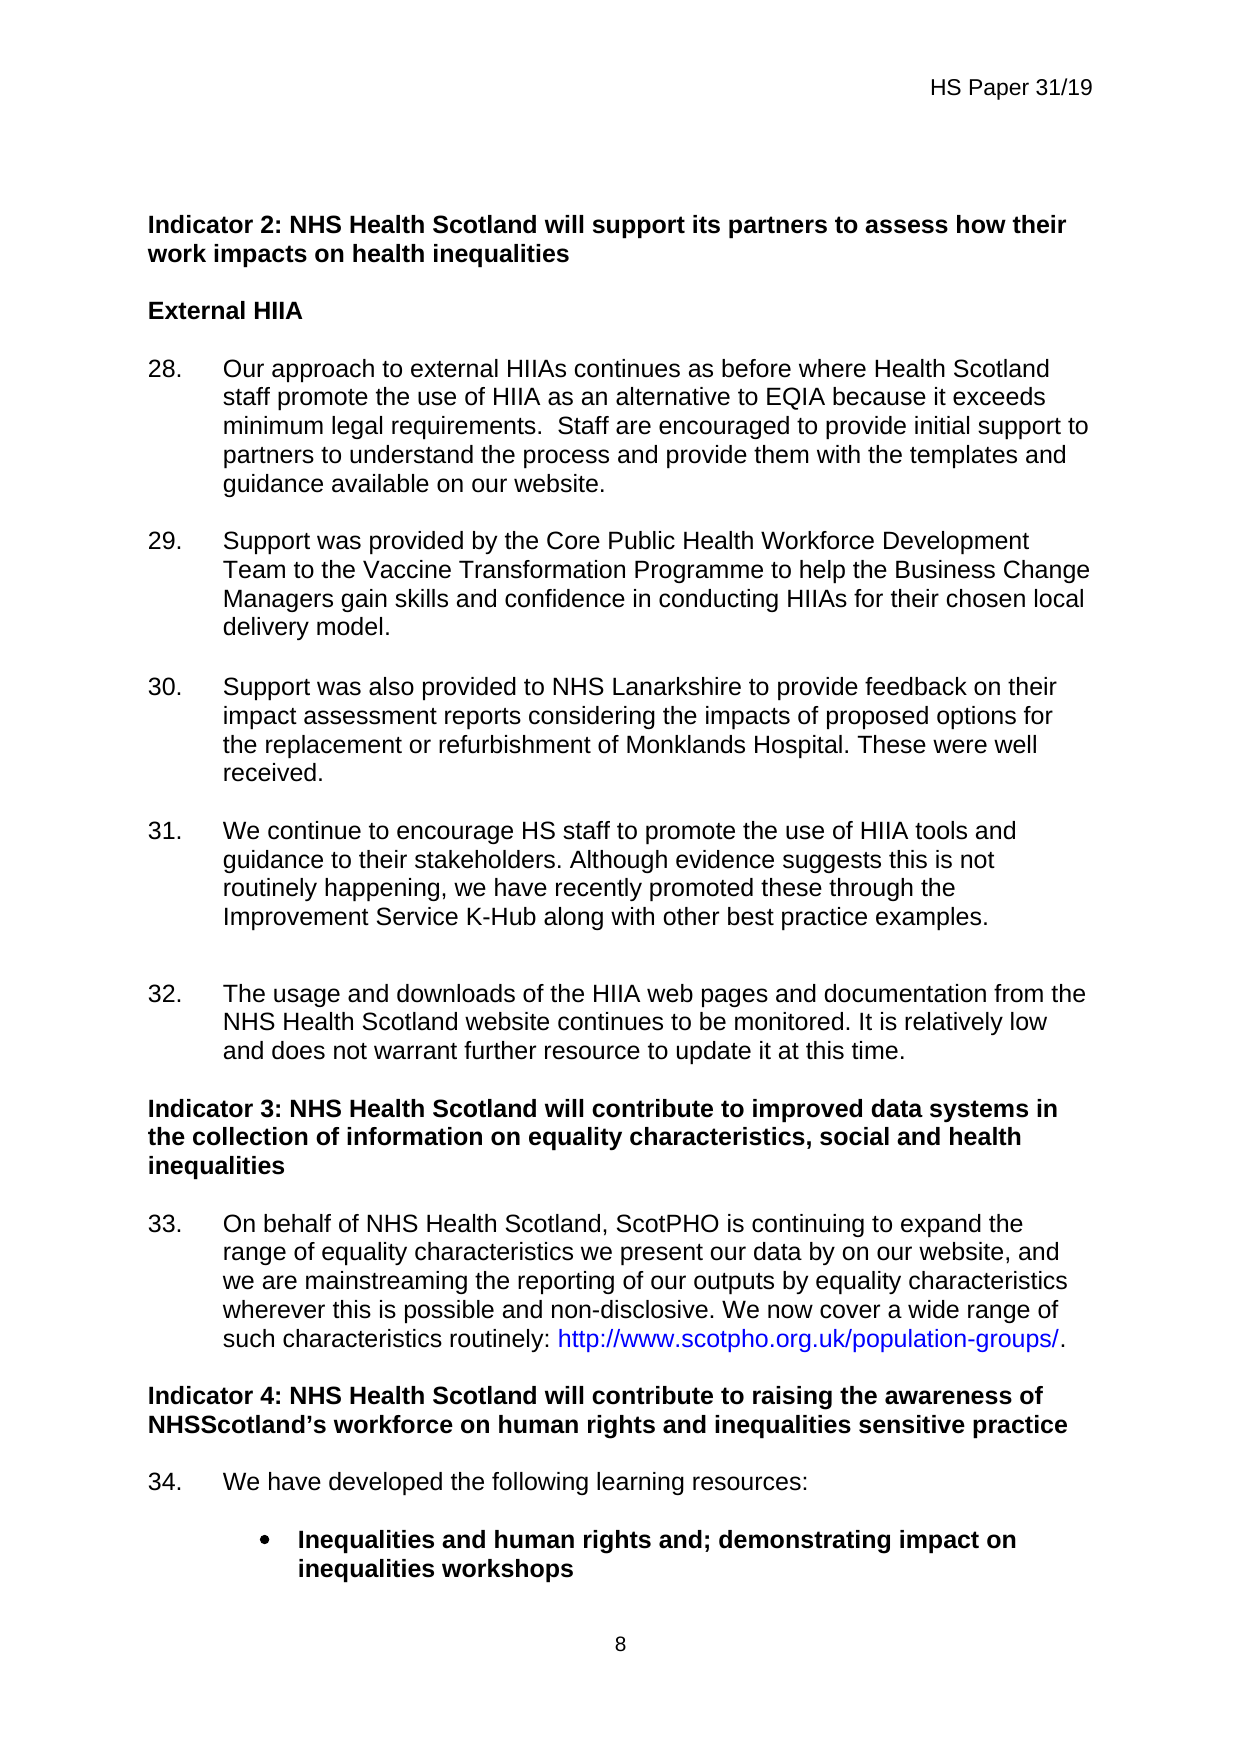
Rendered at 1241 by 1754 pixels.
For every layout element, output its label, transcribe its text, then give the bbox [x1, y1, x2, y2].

list The usage and downloads of the HIIA web pages and documentation from the NHS Health Scotland website continues to be monitored. It is relatively low and does not warrant further resource to update it at this time. [148, 978, 1093, 1065]
text External HIIA [148, 296, 1093, 325]
text Indicator 4: NHS Health Scotland will contribute to raising the awareness of NHSScotland’s workforce on human rights and inequalities sensitive practice [148, 1381, 1093, 1438]
list We have developed the following learning resources: [148, 1467, 1093, 1496]
list Support was provided by the Core Public Health Workforce Development Team to the Vaccine Transformation Programme to help the Business Change Managers gain skills and confidence in conducting HIIAs for their chosen local delivery model. [148, 526, 1093, 641]
list Support was also provided to NHS Lanarkshire to provide feedback on their impact assessment reports considering the impacts of proposed options for the replacement or refurbishment of Monklands Hospital. These were well received. [148, 672, 1093, 787]
list We continue to encourage HS staff to promote the use of HIIA tools and guidance to their stakeholders. Although evidence suggests this is not routinely happening, we have recently promoted these through the Improvement Service K-Hub along with other best practice examples. [148, 816, 1093, 931]
text Indicator 3: NHS Health Scotland will contribute to improved data systems in the collection of information on equality characteristics, social and health inequalities [148, 1093, 1093, 1180]
list On behalf of NHS Health Scotland, ScotPHO is continuing to expand the range of equality characteristics we present our data by on our website, and we are mainstreaming the reporting of our outputs by equality characteristics wherever this is possible and non-disclosive. We now cover a wide range of such characteristics routinely: http://www.scotpho.org.uk/population-groups/. [148, 1208, 1093, 1352]
list Our approach to external HIIAs continues as before where Health Scotland staff promote the use of HIIA as an alternative to EQIA because it exceeds minimum legal requirements. Staff are encouraged to provide initial support to partners to understand the process and provide them with the templates and guidance available on our website. [148, 353, 1093, 497]
text Indicator 2: NHS Health Scotland will support its partners to assess how their work impacts on health inequalities [148, 210, 1093, 267]
list Inequalities and human rights and; demonstrating impact on inequalities workshops [260, 1525, 1093, 1582]
